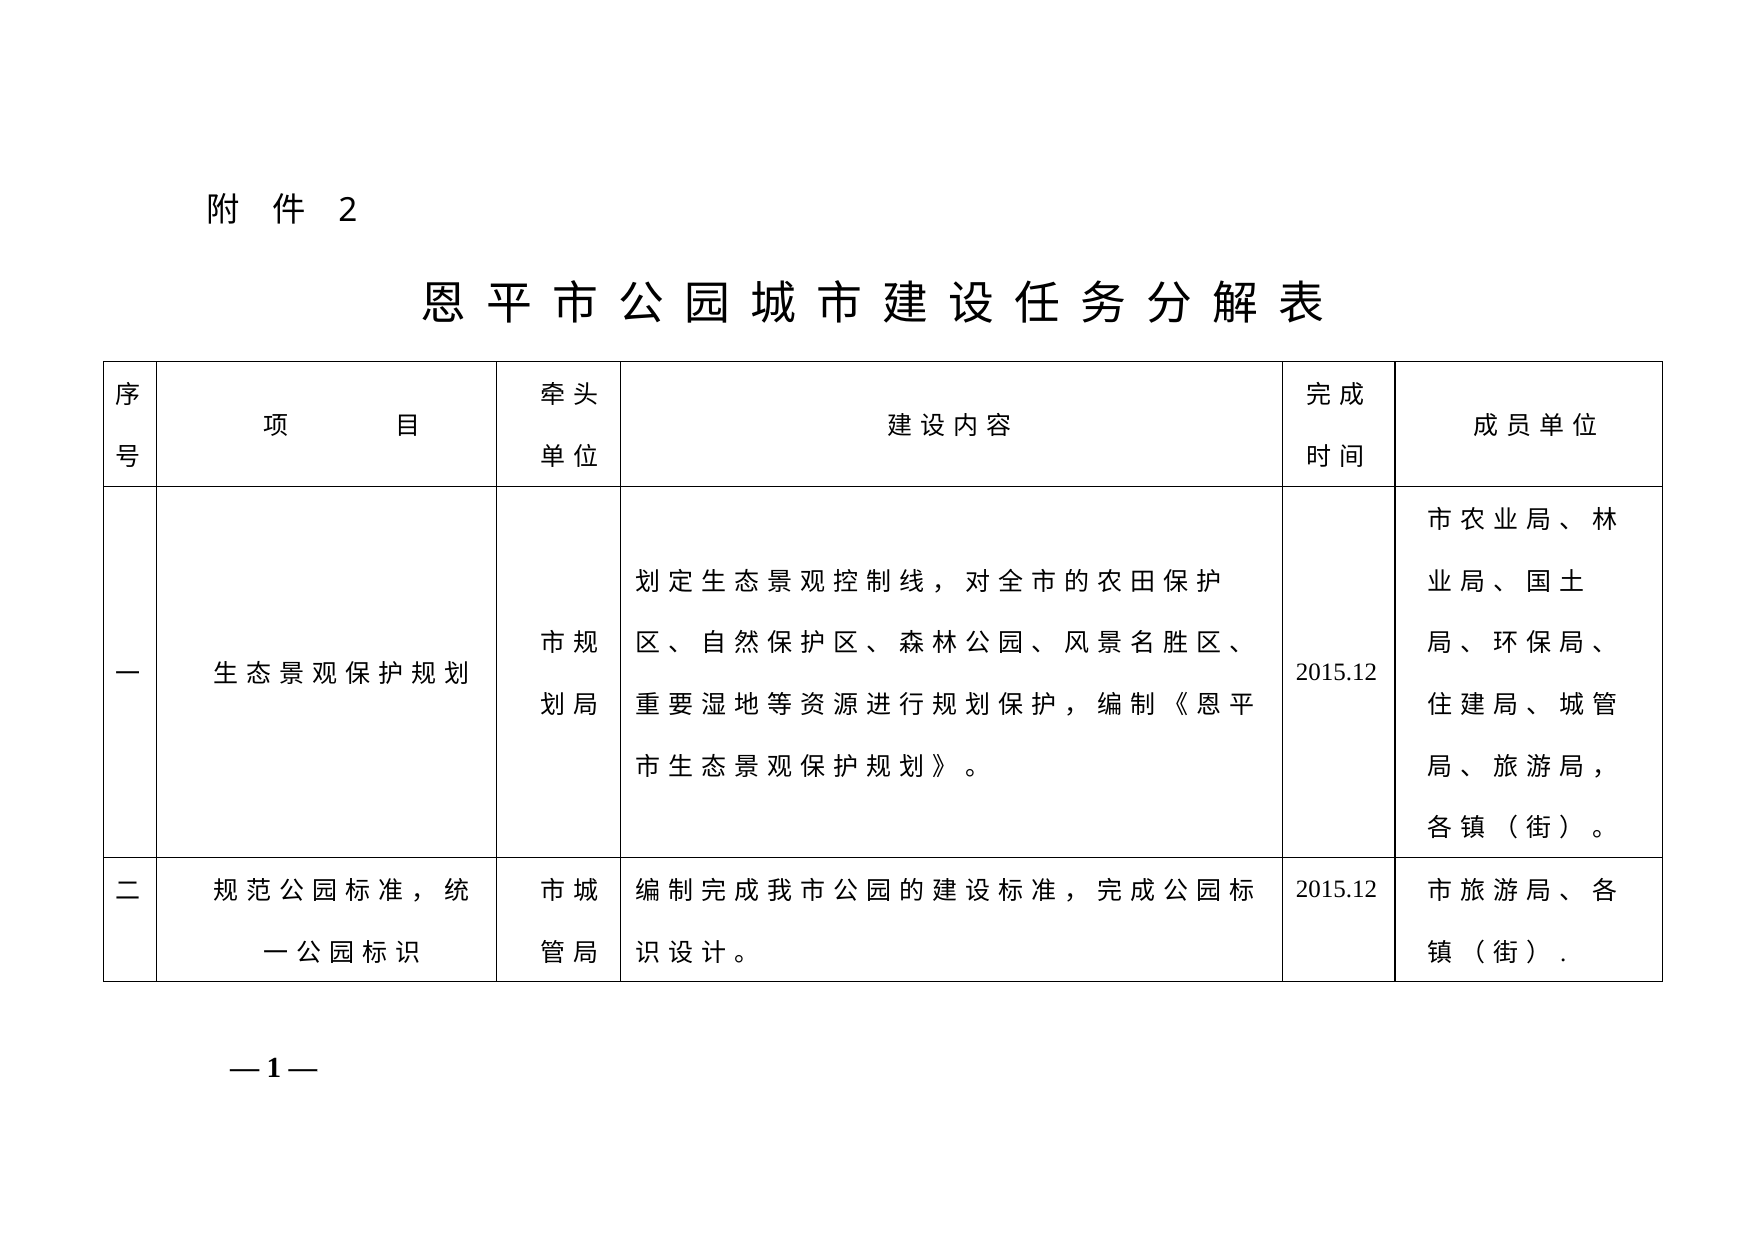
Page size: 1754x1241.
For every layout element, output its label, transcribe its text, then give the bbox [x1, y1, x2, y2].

table_cell 二 [104, 858, 156, 981]
table_header 牵头单位 [497, 362, 620, 486]
table_cell 市规划局 [497, 487, 620, 857]
table_cell 市旅游局、各镇（街）. [1396, 858, 1662, 981]
text 附件2 [206, 176, 1560, 238]
text 恩平市公园城市建设任务分解表 [206, 238, 1560, 361]
table_header 项 目 [157, 362, 496, 486]
table_header 序号 [104, 362, 156, 486]
table_cell 2015.12 [1283, 858, 1394, 981]
table_header 建设内容 [621, 362, 1282, 486]
table_cell 划定生态景观控制线，对全市的农田保护区、自然保护区、森林公园、风景名胜区、重要湿地等资源进行规划保护，编制《恩平市生态景观保护规划》。 [621, 487, 1282, 857]
table_cell 市城管局 [497, 858, 620, 981]
table_cell 2015.12 [1283, 487, 1394, 857]
table_cell 一 [104, 487, 156, 857]
table_header 完成 时间 [1283, 362, 1394, 486]
table_header 成员单位 [1396, 362, 1662, 486]
table_cell 市农业局、林业局、国土局、环保局、住建局、城管局、旅游局，各镇（街）。 [1396, 487, 1662, 857]
table_cell 编制完成我市公园的建设标准，完成公园标识设计。 [621, 858, 1282, 981]
table_cell 规范公园标准，统一公园标识 [157, 858, 496, 981]
table_cell 生态景观保护规划 [157, 487, 496, 857]
